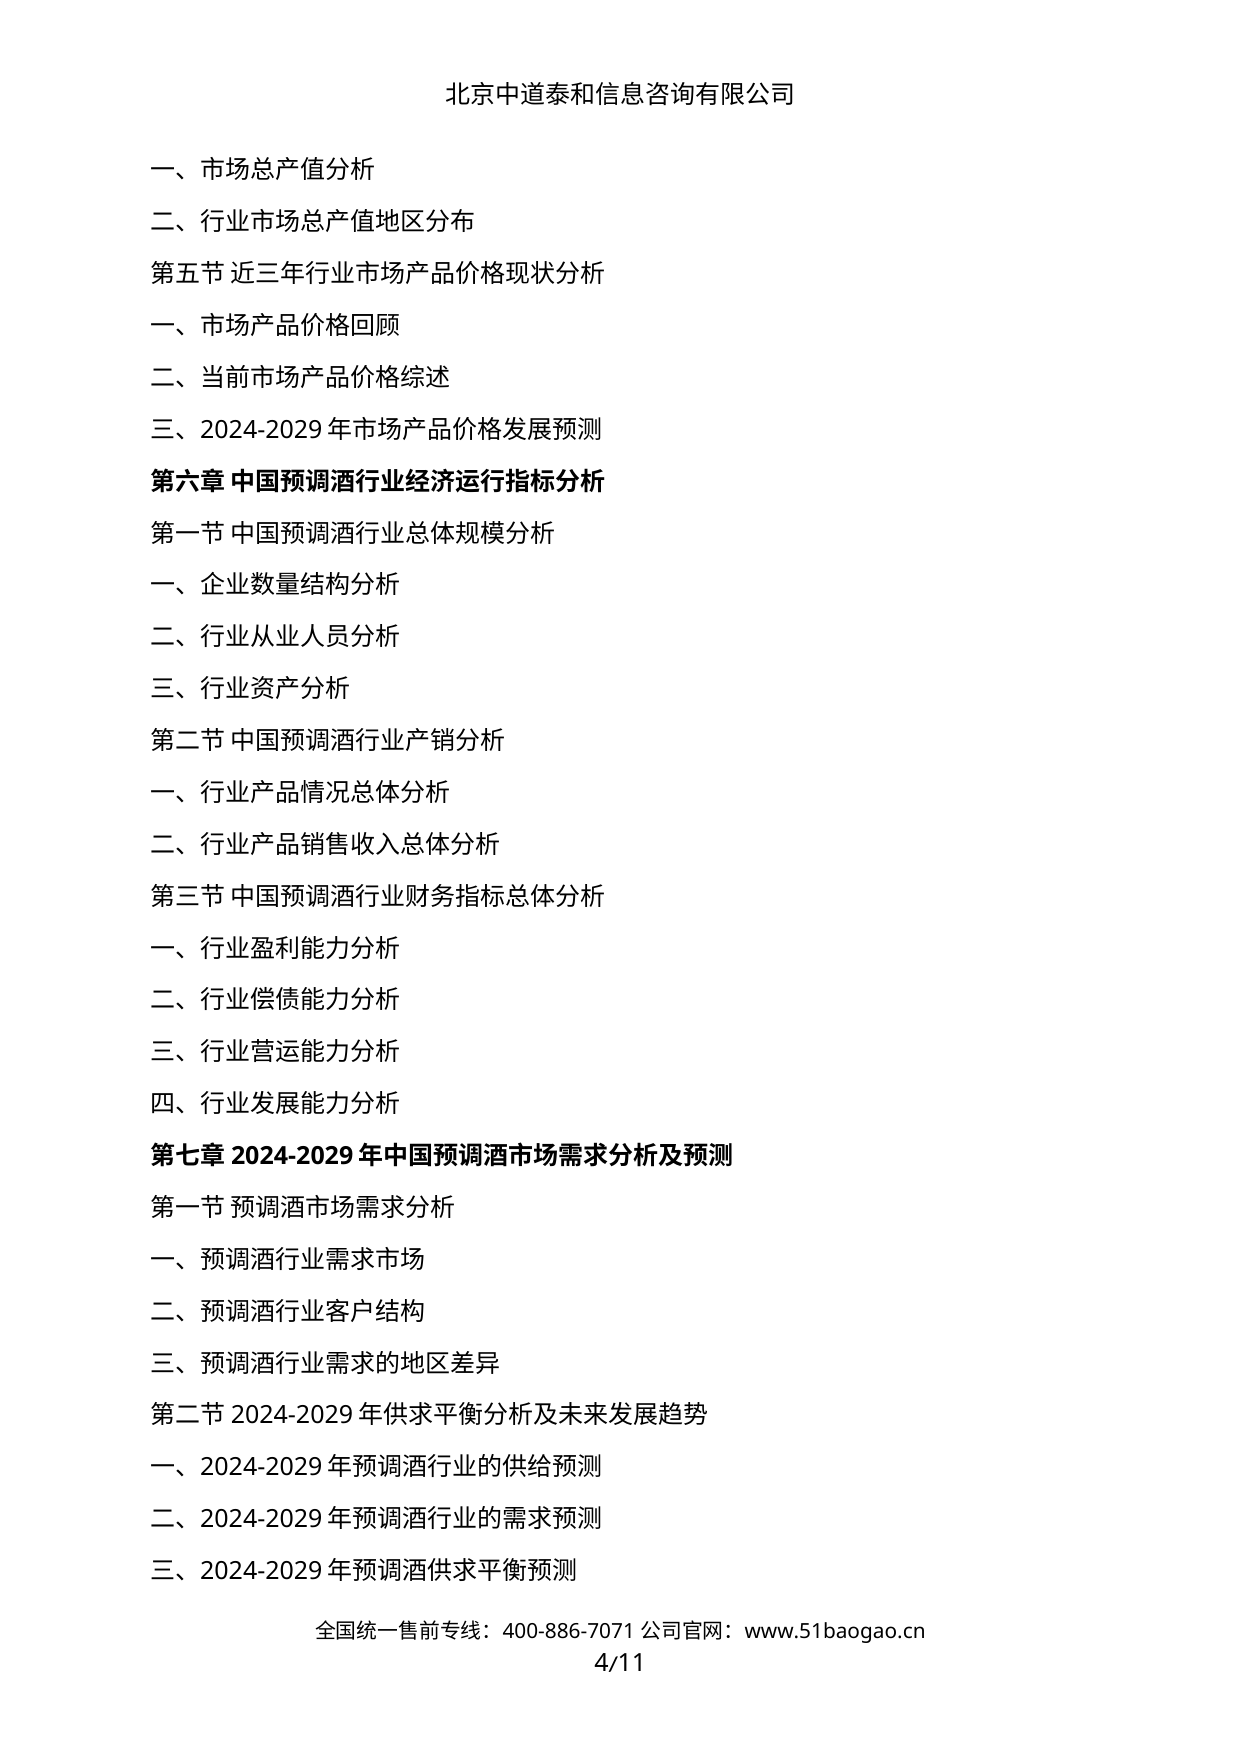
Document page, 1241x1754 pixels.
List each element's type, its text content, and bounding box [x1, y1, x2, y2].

text 四、行业发展能力分析 [150, 1084, 1090, 1120]
text 一、2024-2029年预调酒行业的供给预测 [150, 1447, 1090, 1483]
text 三、2024-2029年市场产品价格发展预测 [150, 409, 1090, 446]
text 二、行业市场总产值地区分布 [150, 202, 1090, 238]
text 第五节 近三年行业市场产品价格现状分析 [150, 254, 1090, 290]
text 三、行业营运能力分析 [150, 1032, 1090, 1068]
text 第三节 中国预调酒行业财务指标总体分析 [150, 876, 1090, 912]
text 一、行业产品情况总体分析 [150, 772, 1090, 809]
text 二、行业偿债能力分析 [150, 980, 1090, 1016]
text 三、行业资产分析 [150, 669, 1090, 705]
text 三、2024-2029年预调酒供求平衡预测 [150, 1551, 1090, 1587]
text 三、预调酒行业需求的地区差异 [150, 1343, 1090, 1379]
text 二、行业产品销售收入总体分析 [150, 824, 1090, 861]
text 二、行业从业人员分析 [150, 617, 1090, 653]
text 第一节 中国预调酒行业总体规模分析 [150, 513, 1090, 549]
text 第七章 2024-2029年中国预调酒市场需求分析及预测 [150, 1136, 1090, 1172]
text 一、企业数量结构分析 [150, 565, 1090, 601]
text 一、行业盈利能力分析 [150, 928, 1090, 964]
text 一、市场产品价格回顾 [150, 306, 1090, 342]
text 二、2024-2029年预调酒行业的需求预测 [150, 1499, 1090, 1535]
text 一、预调酒行业需求市场 [150, 1239, 1090, 1276]
text 二、预调酒行业客户结构 [150, 1291, 1090, 1327]
text 第二节 2024-2029年供求平衡分析及未来发展趋势 [150, 1395, 1090, 1431]
text 第一节 预调酒市场需求分析 [150, 1187, 1090, 1224]
text 第二节 中国预调酒行业产销分析 [150, 721, 1090, 757]
text 一、市场总产值分析 [150, 150, 1090, 186]
text 第六章 中国预调酒行业经济运行指标分析 [150, 461, 1090, 497]
text 二、当前市场产品价格综述 [150, 357, 1090, 394]
